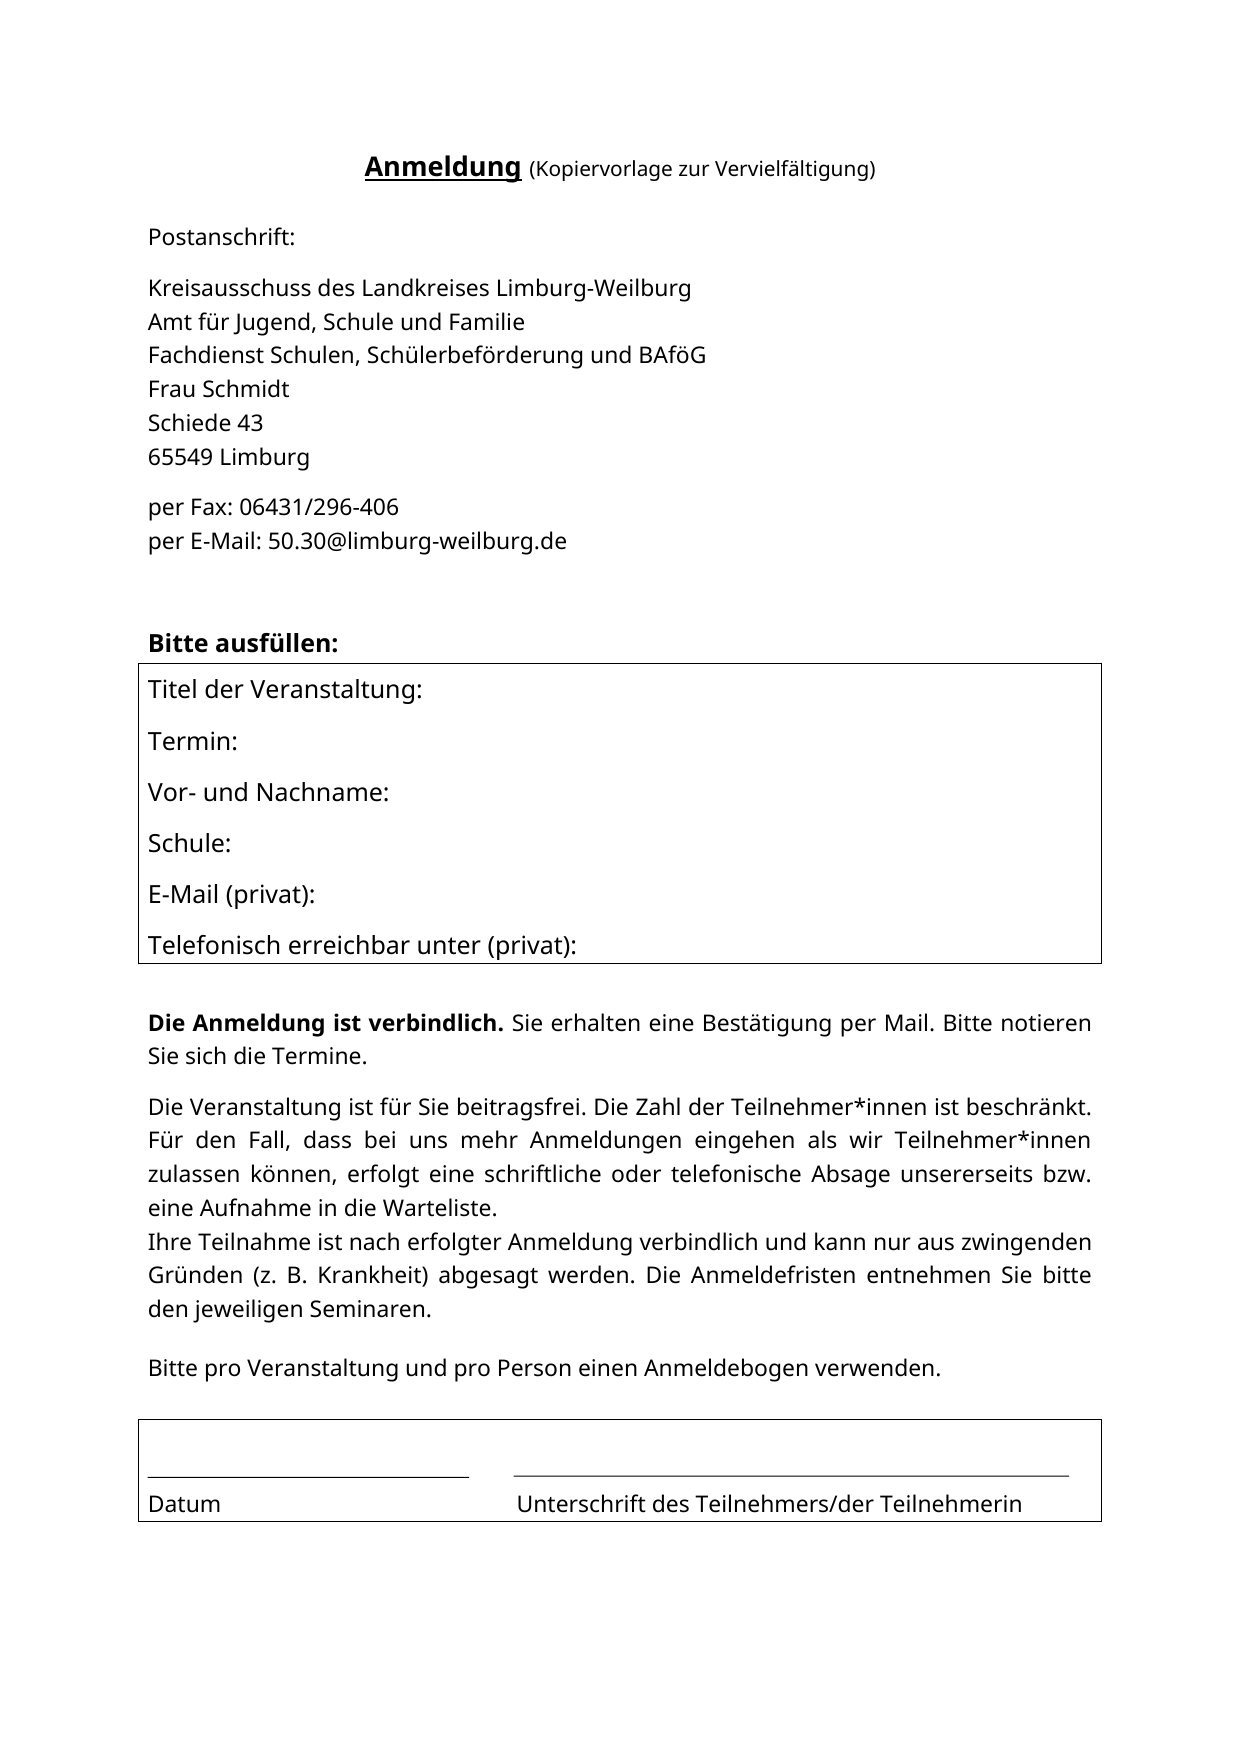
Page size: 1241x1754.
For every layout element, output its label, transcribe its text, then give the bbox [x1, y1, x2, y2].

text Frau Schmidt [148, 373, 1093, 404]
text Bitte ausfüllen: [148, 626, 1093, 660]
text Schiede 43 [148, 407, 1093, 438]
text per Fax: 06431/296-406 [148, 491, 1093, 522]
text Datum Unterschrift des Teilnehmers/der Teilnehmerin [139, 1470, 1101, 1521]
text Postanschrift: [148, 221, 1093, 253]
text 65549 Limburg [148, 441, 1093, 472]
text Die Anmeldung ist verbindlich. Sie erhalten eine Bestätigung per Mail. Bitte notieren Sie sich die Termine. [148, 1006, 1093, 1071]
text Telefonisch erreichbar unter (privat): [139, 918, 1101, 963]
text Fachdienst Schulen, Schülerbeförderung und BAföG [148, 339, 1093, 371]
text Titel der Veranstaltung: [139, 664, 1101, 706]
text Termin: [139, 714, 1101, 757]
text Die Veranstaltung ist für Sie beitragsfrei. Die Zahl der Teilnehmer*innen ist beschränkt. Für den Fall, dass bei uns mehr Anmeldungen eingehen als wir Teilnehmer*innen zulassen können, erfolgt eine schriftliche oder telefonische Absage unsererseits bzw. eine Aufnahme in die Warteliste. [148, 1091, 1093, 1223]
text Kreisausschuss des Landkreises Limburg-Weilburg [148, 272, 1093, 303]
text per E-Mail: 50.30@limburg-weilburg.de [148, 525, 1093, 556]
text Vor- und Nachname: [139, 765, 1101, 808]
text E-Mail (privat): [139, 867, 1101, 910]
text Ihre Teilnahme ist nach erfolgter Anmeldung verbindlich und kann nur aus zwingenden Gründen (z. B. Krankheit) abgesagt werden. Die Anmeldefristen entnehmen Sie bitte den jeweiligen Seminaren. [148, 1226, 1093, 1324]
text Amt für Jugend, Schule und Familie [148, 306, 1093, 337]
text Anmeldung (Kopiervorlage zur Vervielfältigung) [148, 148, 1093, 184]
text Schule: [139, 816, 1101, 859]
text Bitte pro Veranstaltung und pro Person einen Anmeldebogen verwenden. [148, 1352, 1093, 1383]
